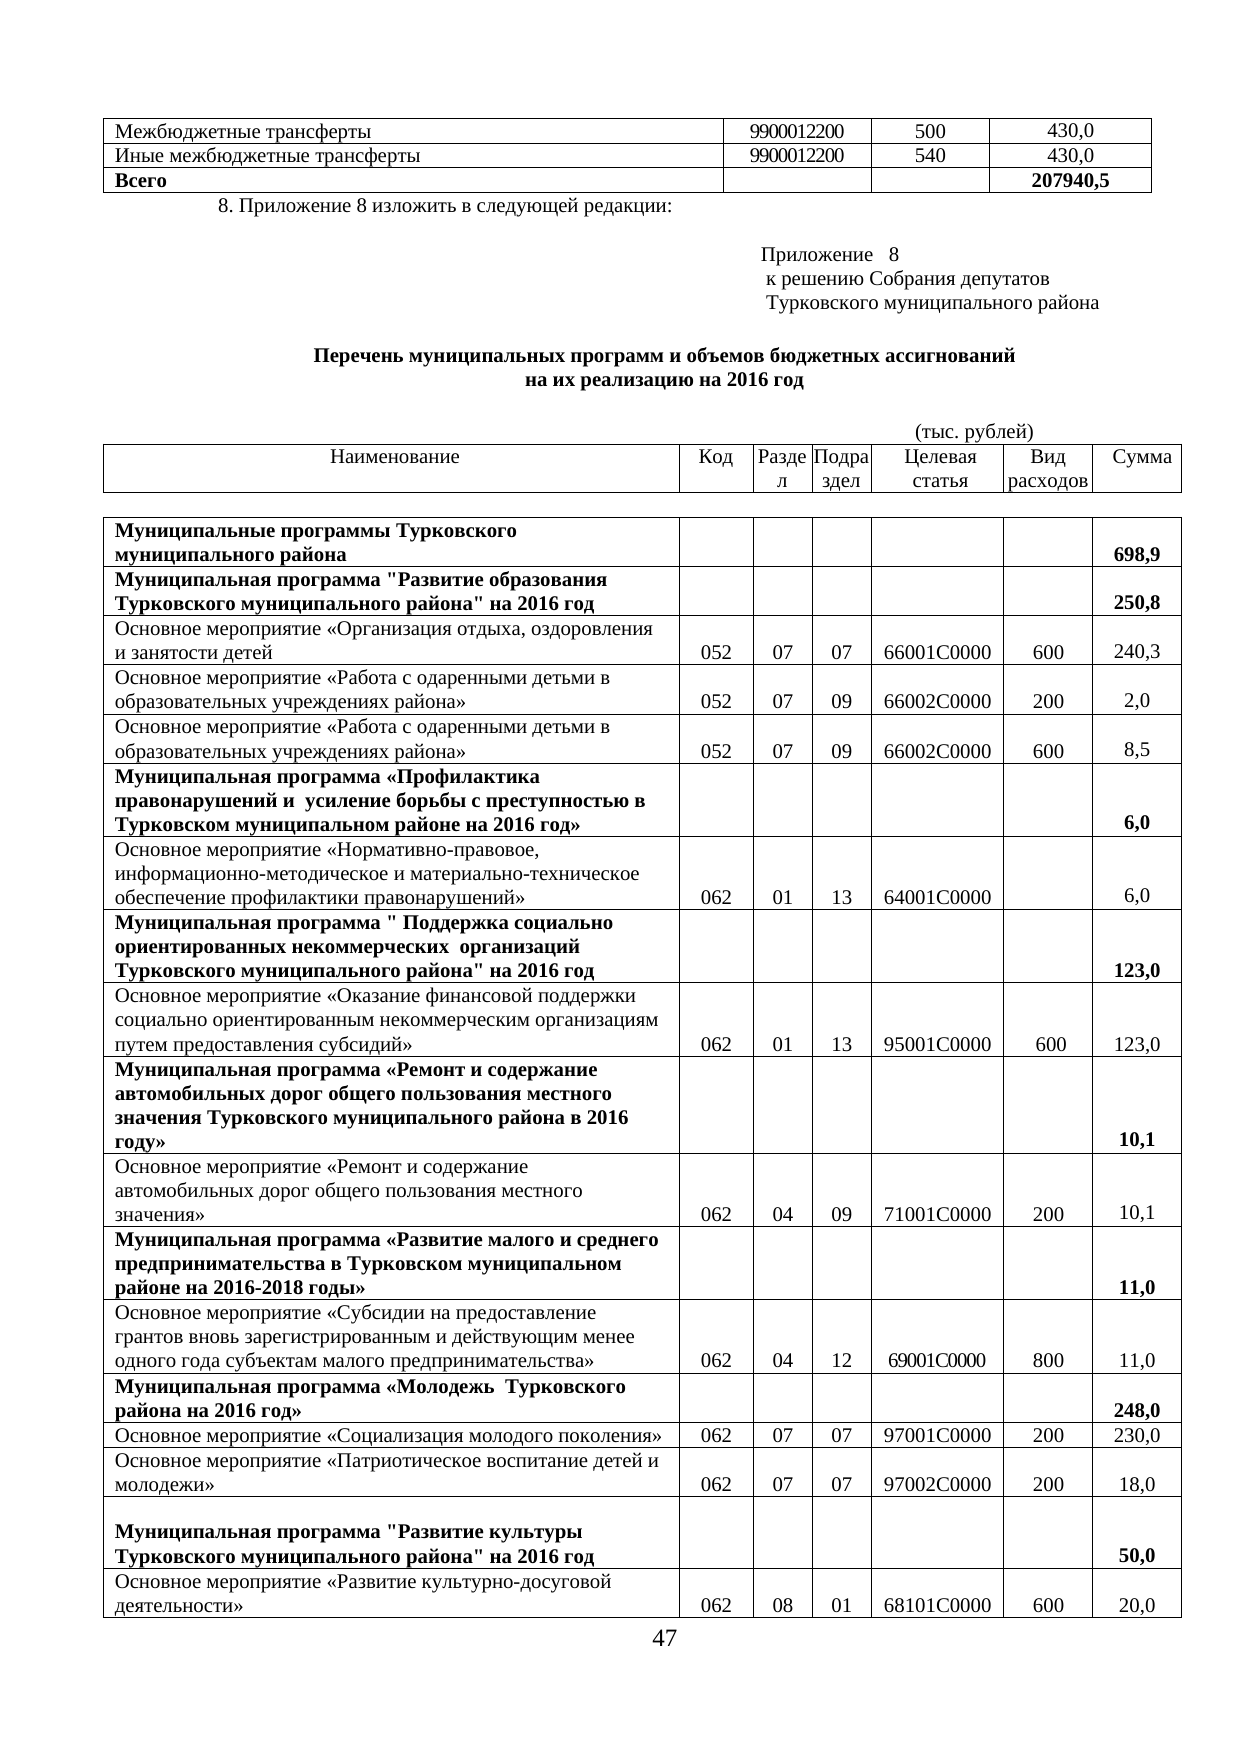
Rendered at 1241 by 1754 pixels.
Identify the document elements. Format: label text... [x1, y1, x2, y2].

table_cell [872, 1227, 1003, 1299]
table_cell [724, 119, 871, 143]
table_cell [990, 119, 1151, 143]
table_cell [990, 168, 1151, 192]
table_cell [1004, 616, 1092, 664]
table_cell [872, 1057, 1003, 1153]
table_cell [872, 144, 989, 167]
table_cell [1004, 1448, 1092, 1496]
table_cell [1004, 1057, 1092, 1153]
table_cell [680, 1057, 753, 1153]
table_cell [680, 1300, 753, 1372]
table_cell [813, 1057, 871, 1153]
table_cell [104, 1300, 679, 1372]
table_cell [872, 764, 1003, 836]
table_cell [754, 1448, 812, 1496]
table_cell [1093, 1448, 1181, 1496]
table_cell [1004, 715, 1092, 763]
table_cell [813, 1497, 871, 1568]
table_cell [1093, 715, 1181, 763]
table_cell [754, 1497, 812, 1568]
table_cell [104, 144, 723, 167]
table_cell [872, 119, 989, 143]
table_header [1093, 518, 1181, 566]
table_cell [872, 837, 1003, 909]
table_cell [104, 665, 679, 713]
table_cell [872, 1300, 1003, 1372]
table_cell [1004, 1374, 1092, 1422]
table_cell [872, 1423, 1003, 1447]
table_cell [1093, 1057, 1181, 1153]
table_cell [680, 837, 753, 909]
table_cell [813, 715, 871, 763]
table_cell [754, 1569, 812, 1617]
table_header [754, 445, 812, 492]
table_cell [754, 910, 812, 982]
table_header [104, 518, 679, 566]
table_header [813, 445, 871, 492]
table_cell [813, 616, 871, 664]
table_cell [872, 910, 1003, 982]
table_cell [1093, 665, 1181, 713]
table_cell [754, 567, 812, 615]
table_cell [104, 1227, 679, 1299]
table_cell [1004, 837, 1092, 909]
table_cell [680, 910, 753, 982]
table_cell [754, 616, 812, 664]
text Турковского муниципального района [177, 290, 1152, 314]
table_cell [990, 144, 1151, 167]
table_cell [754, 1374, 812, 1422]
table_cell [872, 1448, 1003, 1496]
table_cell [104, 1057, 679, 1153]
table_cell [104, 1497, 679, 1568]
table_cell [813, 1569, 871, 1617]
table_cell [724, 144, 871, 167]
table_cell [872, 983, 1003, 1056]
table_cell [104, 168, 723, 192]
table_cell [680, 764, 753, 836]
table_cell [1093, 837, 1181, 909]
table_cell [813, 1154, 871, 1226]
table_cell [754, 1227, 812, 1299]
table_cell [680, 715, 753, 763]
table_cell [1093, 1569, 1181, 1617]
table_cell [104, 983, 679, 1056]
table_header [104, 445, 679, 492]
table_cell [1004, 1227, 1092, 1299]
text Приложение 8 [177, 242, 1152, 266]
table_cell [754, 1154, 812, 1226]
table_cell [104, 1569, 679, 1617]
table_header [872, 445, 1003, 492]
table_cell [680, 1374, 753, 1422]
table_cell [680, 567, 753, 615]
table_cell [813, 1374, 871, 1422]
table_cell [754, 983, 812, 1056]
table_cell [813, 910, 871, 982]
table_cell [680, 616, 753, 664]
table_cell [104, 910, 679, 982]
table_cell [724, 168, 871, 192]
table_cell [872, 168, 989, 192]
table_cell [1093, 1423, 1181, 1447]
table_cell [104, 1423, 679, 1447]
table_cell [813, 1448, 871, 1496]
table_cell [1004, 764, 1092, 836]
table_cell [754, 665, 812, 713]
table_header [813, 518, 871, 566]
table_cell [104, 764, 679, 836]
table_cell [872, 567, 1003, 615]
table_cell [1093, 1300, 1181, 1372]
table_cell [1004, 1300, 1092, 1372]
text к решению Собрания депутатов [177, 266, 1152, 290]
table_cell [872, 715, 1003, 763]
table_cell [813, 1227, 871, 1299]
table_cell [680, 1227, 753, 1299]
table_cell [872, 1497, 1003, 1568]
text на их реализацию на 2016 год [177, 367, 1152, 391]
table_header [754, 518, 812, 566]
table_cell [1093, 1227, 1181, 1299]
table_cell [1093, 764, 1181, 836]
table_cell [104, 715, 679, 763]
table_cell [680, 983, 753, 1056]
text (тыс. рублей) [915, 391, 1152, 443]
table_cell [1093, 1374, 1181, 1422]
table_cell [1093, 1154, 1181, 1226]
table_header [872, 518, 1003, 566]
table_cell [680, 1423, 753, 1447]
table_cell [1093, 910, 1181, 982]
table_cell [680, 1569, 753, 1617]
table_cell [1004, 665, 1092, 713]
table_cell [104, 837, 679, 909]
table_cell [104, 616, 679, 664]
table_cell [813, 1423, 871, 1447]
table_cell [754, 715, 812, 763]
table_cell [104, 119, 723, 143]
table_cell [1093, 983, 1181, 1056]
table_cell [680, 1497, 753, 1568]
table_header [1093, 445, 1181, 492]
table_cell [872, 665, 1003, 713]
list 8. Приложение 8 изложить в следующей редакции: [177, 193, 1152, 217]
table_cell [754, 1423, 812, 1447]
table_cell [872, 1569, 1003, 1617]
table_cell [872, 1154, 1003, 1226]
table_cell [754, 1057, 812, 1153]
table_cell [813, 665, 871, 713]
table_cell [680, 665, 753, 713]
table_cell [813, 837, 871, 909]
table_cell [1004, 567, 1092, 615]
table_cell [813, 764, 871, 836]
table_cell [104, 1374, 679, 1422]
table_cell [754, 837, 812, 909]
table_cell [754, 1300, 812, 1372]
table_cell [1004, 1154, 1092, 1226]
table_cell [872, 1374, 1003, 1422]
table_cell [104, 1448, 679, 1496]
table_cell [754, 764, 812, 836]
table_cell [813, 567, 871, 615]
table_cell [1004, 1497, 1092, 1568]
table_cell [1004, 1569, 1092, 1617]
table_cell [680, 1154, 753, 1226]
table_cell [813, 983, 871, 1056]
text Перечень муниципальных программ и объемов бюджетных ассигнований [177, 342, 1152, 367]
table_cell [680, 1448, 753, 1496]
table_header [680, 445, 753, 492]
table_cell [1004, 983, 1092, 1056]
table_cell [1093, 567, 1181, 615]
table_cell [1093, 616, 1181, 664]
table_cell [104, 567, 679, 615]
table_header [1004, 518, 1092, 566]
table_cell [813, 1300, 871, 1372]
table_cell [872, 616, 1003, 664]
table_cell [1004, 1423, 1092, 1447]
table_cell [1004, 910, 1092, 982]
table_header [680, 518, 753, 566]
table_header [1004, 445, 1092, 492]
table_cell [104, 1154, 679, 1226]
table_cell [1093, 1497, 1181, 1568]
